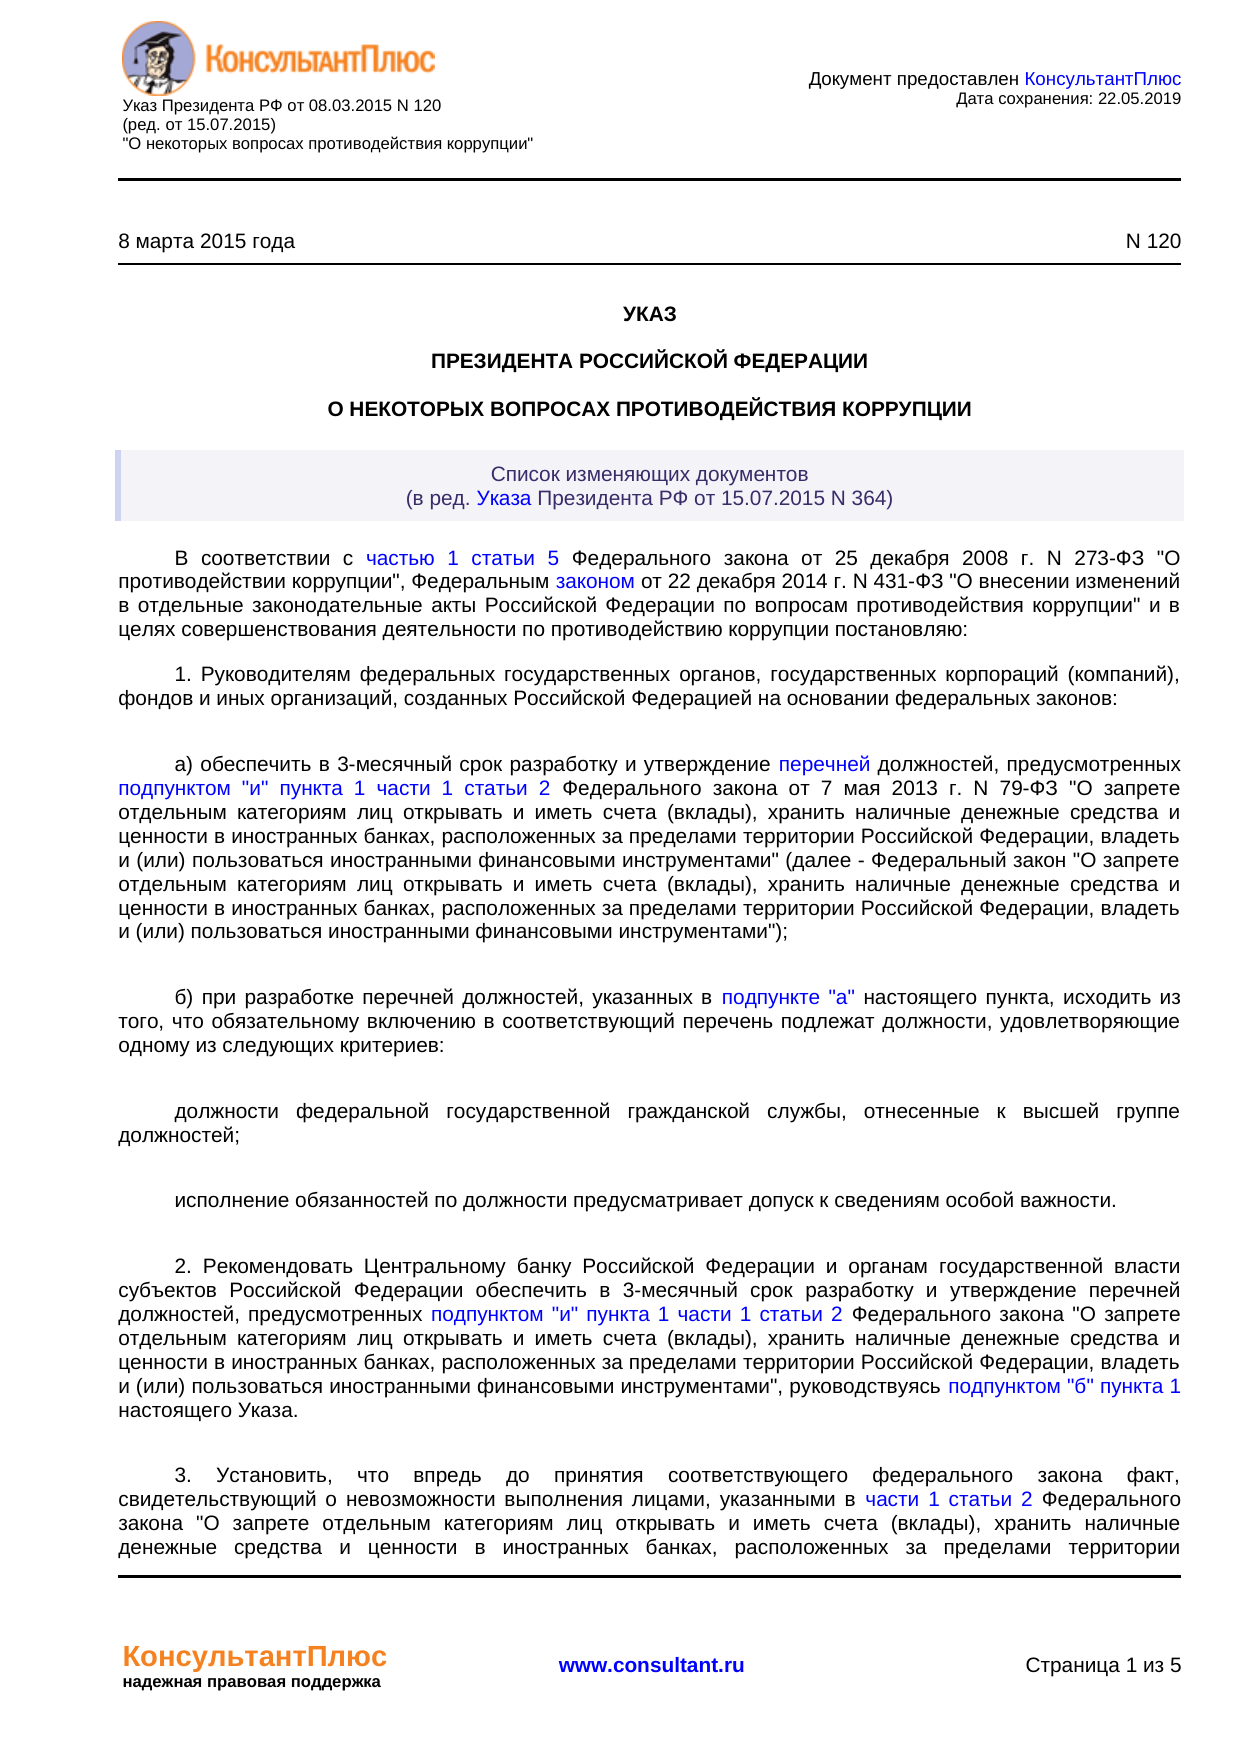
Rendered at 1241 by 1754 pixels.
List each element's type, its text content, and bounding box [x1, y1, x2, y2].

text должности федеральной государственной гражданской службы, отнесенные к высшей группе должностей; [118, 1098, 1181, 1146]
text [118, 1463, 1181, 1559]
picture [122, 21, 435, 96]
text а) обеспечить в 3-месячный срок разработку и утверждение перечней должностей, предусмотренных подпунктом "и" пункта 1 части 1 статьи 2 Федерального закона от 7 мая 2013 г. N 79-ФЗ "О запрете отдельным категориям лиц открывать и иметь счета (вклады), хранить наличные денежные средства и ценности в иностранных банках, расположенных за пределами территории Российской Федерации, владеть и (или) пользоваться иностранными финансовыми инструментами" (далее - Федеральный закон "О запрете отдельным категориям лиц открывать и иметь счета (вклады), хранить наличные денежные средства и ценности в иностранных банках, расположенных за пределами территории Российской Федерации, владеть и (или) пользоваться иностранными финансовыми инструментами"); [118, 752, 1181, 943]
text 1. Руководителям федеральных государственных органов, государственных корпораций (компаний), фондов и иных организаций, созданных Российской Федерацией на основании федеральных законов: [118, 662, 1181, 710]
title О НЕКОТОРЫХ ВОПРОСАХ ПРОТИВОДЕЙСТВИЯ КОРРУПЦИИ [118, 397, 1181, 421]
title ПРЕЗИДЕНТА РОССИЙСКОЙ ФЕДЕРАЦИИ [118, 349, 1181, 373]
table_header Список изменяющих документов (в ред. Указа Президента РФ от 15.07.2015 N 364) [121, 450, 1178, 521]
text 2. Рекомендовать Центральному банку Российской Федерации и органам государственной власти субъектов Российской Федерации обеспечить в 3-месячный срок разработку и утверждение перечней должностей, предусмотренных подпунктом "и" пункта 1 части 1 статьи 2 Федерального закона "О запрете отдельным категориям лиц открывать и иметь счета (вклады), хранить наличные денежные средства и ценности в иностранных банках, расположенных за пределами территории Российской Федерации, владеть и (или) пользоваться иностранными финансовыми инструментами", руководствуясь подпунктом "б" пункта 1 настоящего Указа. [118, 1254, 1181, 1421]
table_header N 120 [650, 229, 1181, 253]
text б) при разработке перечней должностей, указанных в подпункте "а" настоящего пункта, исходить из того, что обязательному включению в соответствующий перечень подлежат должности, удовлетворяющие одному из следующих критериев: [118, 985, 1181, 1057]
text исполнение обязанностей по должности предусматривает допуск к сведениям особой важности. [118, 1188, 1181, 1212]
title УКАЗ [118, 301, 1181, 325]
table_header 8 марта 2015 года [118, 229, 649, 253]
text В соответствии с частью 1 статьи 5 Федерального закона от 25 декабря 2008 г. N 273-ФЗ "О противодействии коррупции", Федеральным законом от 22 декабря 2014 г. N 431-ФЗ "О внесении изменений в отдельные законодательные акты Российской Федерации по вопросам противодействия коррупции" и в целях совершенствования деятельности по противодействию коррупции постановляю: [118, 545, 1181, 641]
